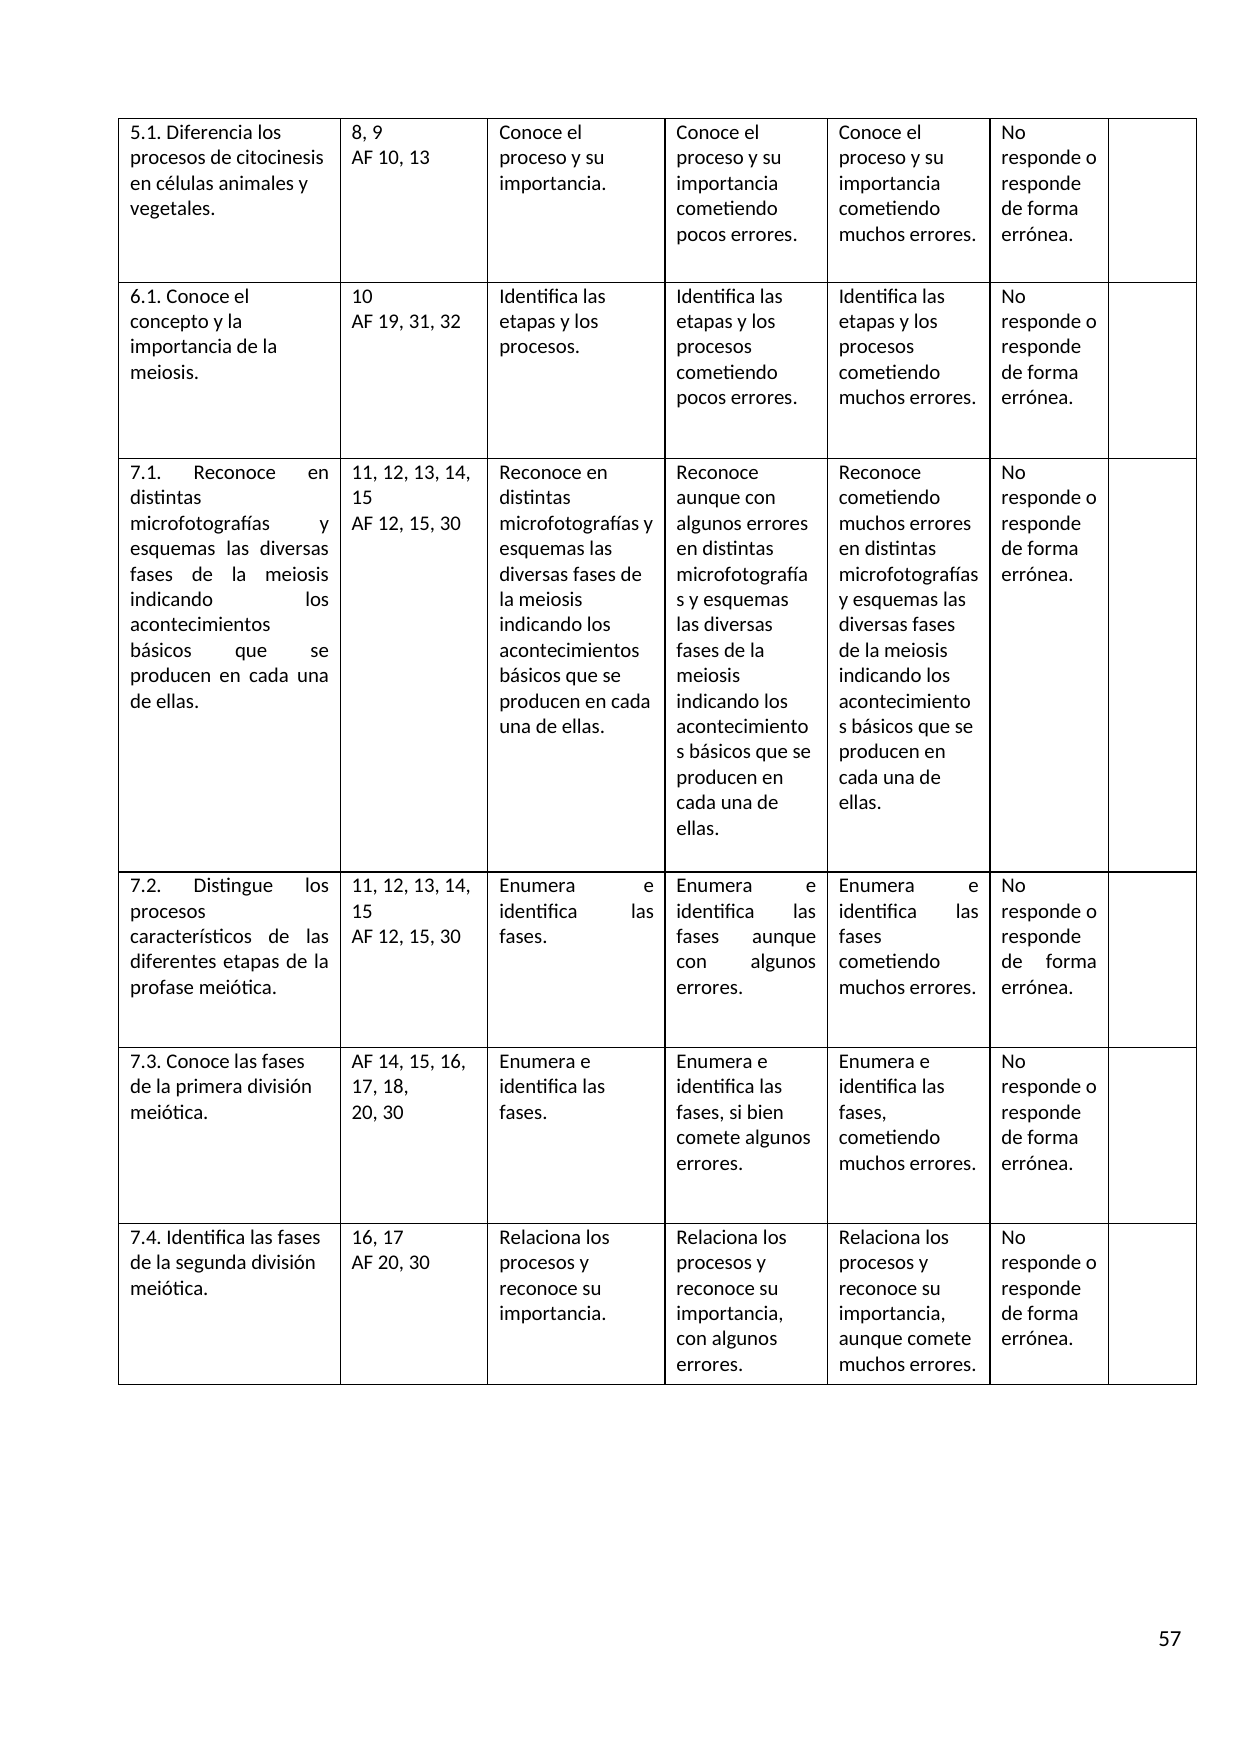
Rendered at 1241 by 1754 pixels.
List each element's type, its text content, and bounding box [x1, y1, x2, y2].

table_cell Conoce el proceso y su importancia cometiendo pocos errores. [666, 119, 827, 282]
table_cell 7.2. Distingue los procesos característicos de las diferentes etapas de la profase meiótica. [119, 873, 340, 1047]
table_cell No responde o responde de forma errónea. [991, 873, 1108, 1047]
table_cell 6.1. Conoce el concepto y la importancia de la meiosis. [119, 283, 340, 458]
table_cell No responde o responde de forma errónea. [991, 1048, 1108, 1223]
table_cell Enumera e identifica las fases. [488, 1048, 664, 1223]
table_cell Reconoce en distintas microfotografías y esquemas las diversas fases de la meiosis indicando los acontecimientos básicos que se producen en cada una de ellas. [488, 459, 664, 871]
table_cell [1109, 1048, 1196, 1223]
table_cell Enumera e identifica las fases, cometiendo muchos errores. [828, 1048, 989, 1223]
table_cell Enumera e identifica las fases cometiendo muchos errores. [828, 873, 989, 1047]
table_cell Relaciona los procesos y reconoce su importancia. [488, 1224, 664, 1384]
table_cell No responde o responde de forma errónea. [991, 459, 1108, 871]
table_cell [1109, 283, 1196, 458]
table_cell Enumera e identifica las fases aunque con algunos errores. [666, 873, 827, 1047]
table_cell AF 14, 15, 16, 17, 18, 20, 30 [341, 1048, 487, 1223]
table_cell Relaciona los procesos y reconoce su importancia, con algunos errores. [666, 1224, 827, 1384]
table_cell Identifica las etapas y los procesos. [488, 283, 664, 458]
table_cell Relaciona los procesos y reconoce su importancia, aunque comete muchos errores. [828, 1224, 989, 1384]
table_cell Reconoce aunque con algunos errores en distintas microfotografías y esquemas las diversas fases de la meiosis indicando los acontecimientos básicos que se producen en cada una de ellas. [666, 459, 827, 871]
table_cell Enumera e identifica las fases, si bien comete algunos errores. [666, 1048, 827, 1223]
table_cell 11, 12, 13, 14, 15 AF 12, 15, 30 [341, 873, 487, 1047]
table_cell 7.1. Reconoce en distintas microfotografías y esquemas las diversas fases de la meiosis indicando los acontecimientos básicos que se producen en cada una de ellas. [119, 459, 340, 871]
table_cell Conoce el proceso y su importancia cometiendo muchos errores. [828, 119, 989, 282]
table_cell 7.3. Conoce las fases de la primera división meiótica. [119, 1048, 340, 1223]
table_cell 5.1. Diferencia los procesos de citocinesis en células animales y vegetales. [119, 119, 340, 282]
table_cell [991, 1224, 1108, 1384]
table_cell Identifica las etapas y los procesos cometiendo pocos errores. [666, 283, 827, 458]
table_cell 10 AF 19, 31, 32 [341, 283, 487, 458]
table_cell Reconoce cometiendo muchos errores en distintas microfotografías y esquemas las diversas fases de la meiosis indicando los acontecimientos básicos que se producen en cada una de ellas. [828, 459, 989, 871]
table_cell 7.4. Identifica las fases de la segunda división meiótica. [119, 1224, 340, 1384]
table_cell 16, 17 AF 20, 30 [341, 1224, 487, 1384]
table_cell Conoce el proceso y su importancia. [488, 119, 664, 282]
table_cell 8, 9 AF 10, 13 [341, 119, 487, 282]
table_cell 11, 12, 13, 14, 15 AF 12, 15, 30 [341, 459, 487, 871]
table_cell [1109, 873, 1196, 1047]
table_cell [1109, 1224, 1196, 1384]
table_cell Enumera e identifica las fases. [488, 873, 664, 1047]
table_cell Identifica las etapas y los procesos cometiendo muchos errores. [828, 283, 989, 458]
table_cell No responde o responde de forma errónea. [991, 283, 1108, 458]
table_cell [1109, 459, 1196, 871]
table_cell [1109, 119, 1196, 282]
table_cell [991, 119, 1108, 282]
